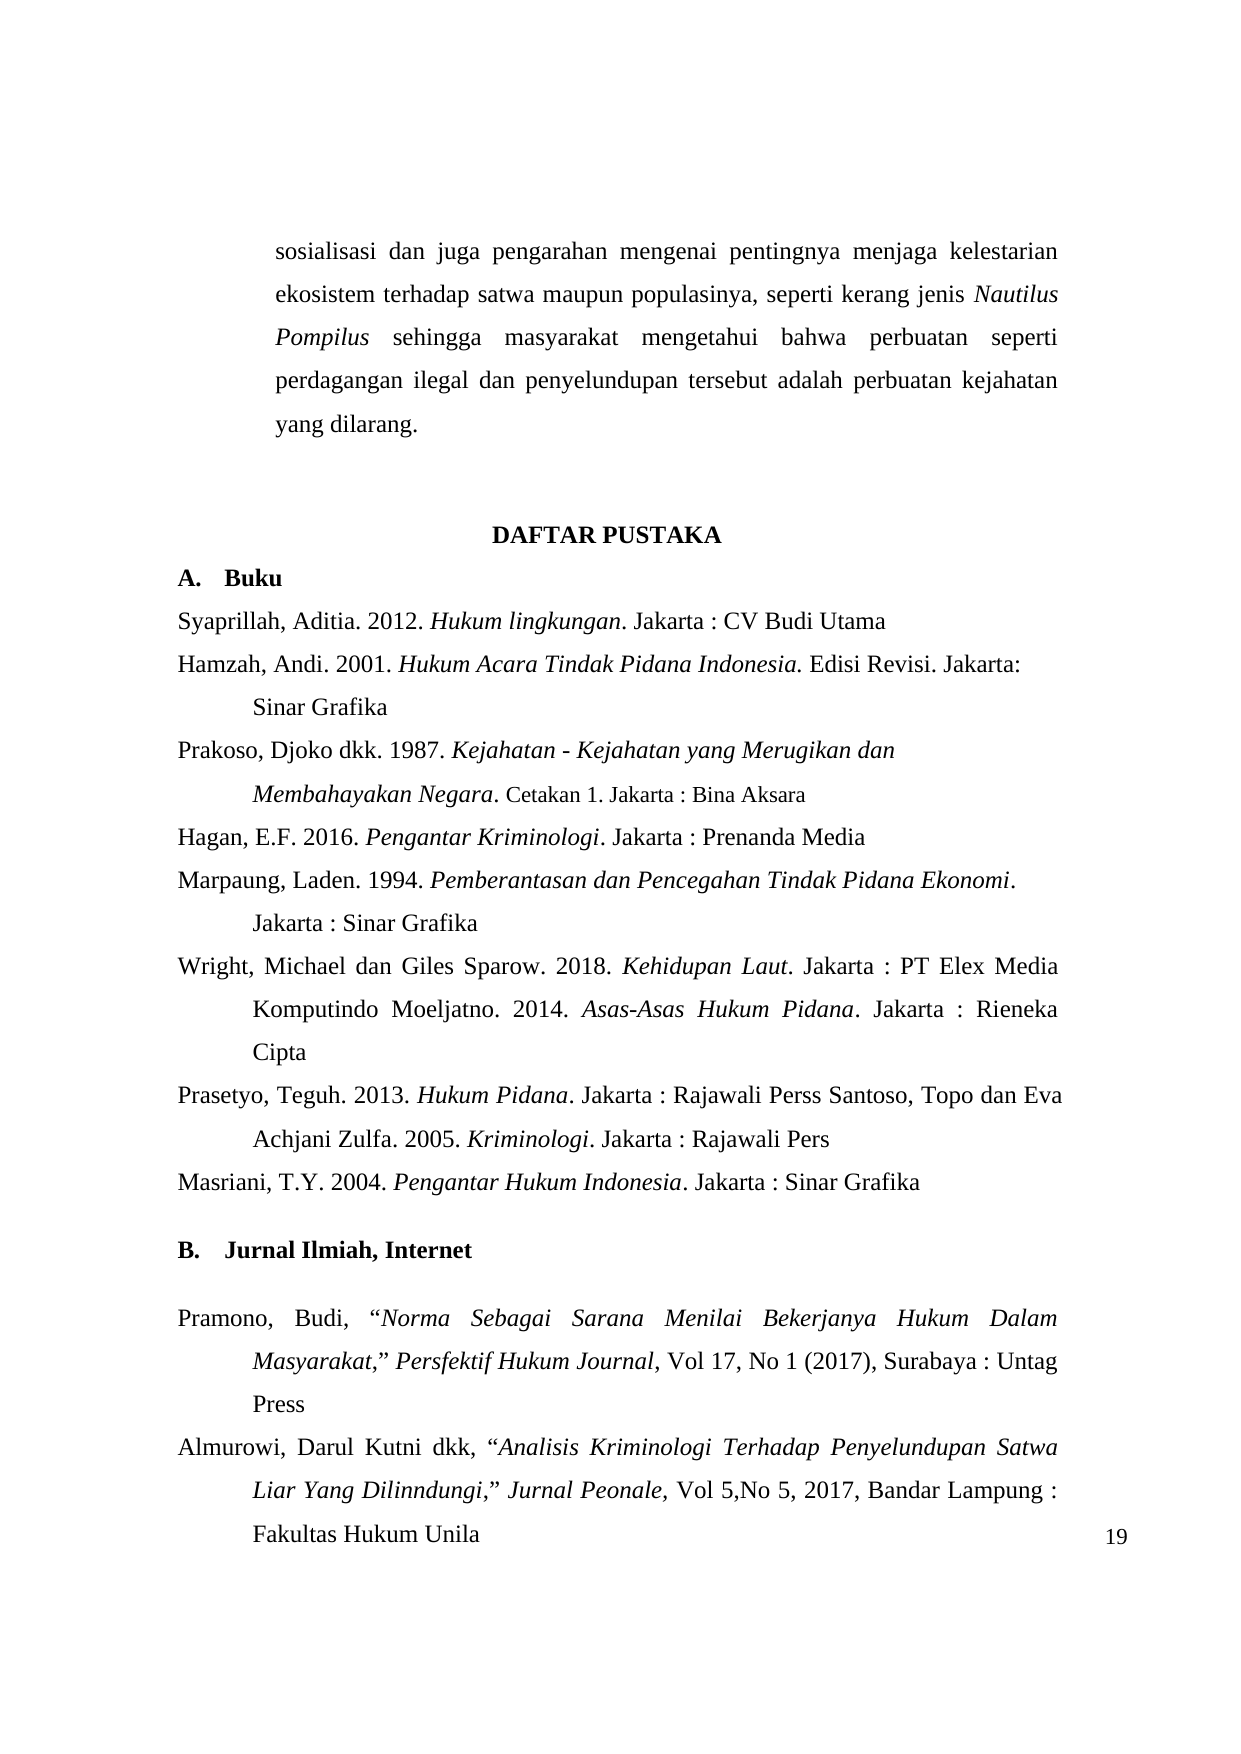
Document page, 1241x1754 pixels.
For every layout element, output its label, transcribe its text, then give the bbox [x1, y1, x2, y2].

text Masriani, T.Y. 2004. Pengantar Hukum Indonesia. Jakarta : Sinar Grafika [177, 1167, 1058, 1196]
text Hagan, E.F. 2016. Pengantar Kriminologi. Jakarta : Prenanda Media [177, 822, 1063, 851]
text Sinar Grafika [252, 692, 1058, 721]
text Marpaung, Laden. 1994. Pemberantasan dan Pencegahan Tindak Pidana Ekonomi. [177, 865, 1058, 894]
text Almurowi, Darul Kutni dkk, “Analisis Kriminologi Terhadap Penyelundupan Satwa Liar Yang Dilinndungi,” Jurnal Peonale, Vol 5,No 5, 2017, Bandar Lampung : Fakultas Hukum Unila [177, 1432, 1058, 1547]
text Hamzah, Andi. 2001. Hukum Acara Tindak Pidana Indonesia. Edisi Revisi. Jakarta: [177, 649, 1058, 678]
subtitle Jurnal Ilmiah, Internet [177, 1235, 1063, 1264]
text Membahayakan Negara. Cetakan 1. Jakarta : Bina Aksara [177, 779, 1058, 807]
subtitle DAFTAR PUSTAKA [234, 520, 979, 549]
text Prakoso, Djoko dkk. 1987. Kejahatan - Kejahatan yang Merugikan dan [177, 736, 1058, 764]
text Syaprillah, Aditia. 2012. Hukum lingkungan. Jakarta : CV Budi Utama [177, 606, 1063, 635]
text Wright, Michael dan Giles Sparow. 2018. Kehidupan Laut. Jakarta : PT Elex Media Komputindo Moeljatno. 2014. Asas-Asas Hukum Pidana. Jakarta : Rieneka Cipta [177, 951, 1058, 1066]
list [238, 236, 1058, 437]
text Jakarta : Sinar Grafika [177, 908, 1058, 937]
text Pramono, Budi, “Norma Sebagai Sarana Menilai Bekerjanya Hukum Dalam Masyarakat,” Persfektif Hukum Journal, Vol 17, No 1 (2017), Surabaya : Untag Press [177, 1303, 1058, 1418]
list Buku [177, 563, 1063, 592]
text Prasetyo, Teguh. 2013. Hukum Pidana. Jakarta : Rajawali Perss Santoso, Topo dan Eva Achjani Zulfa. 2005. Kriminologi. Jakarta : Rajawali Pers [177, 1081, 1063, 1152]
